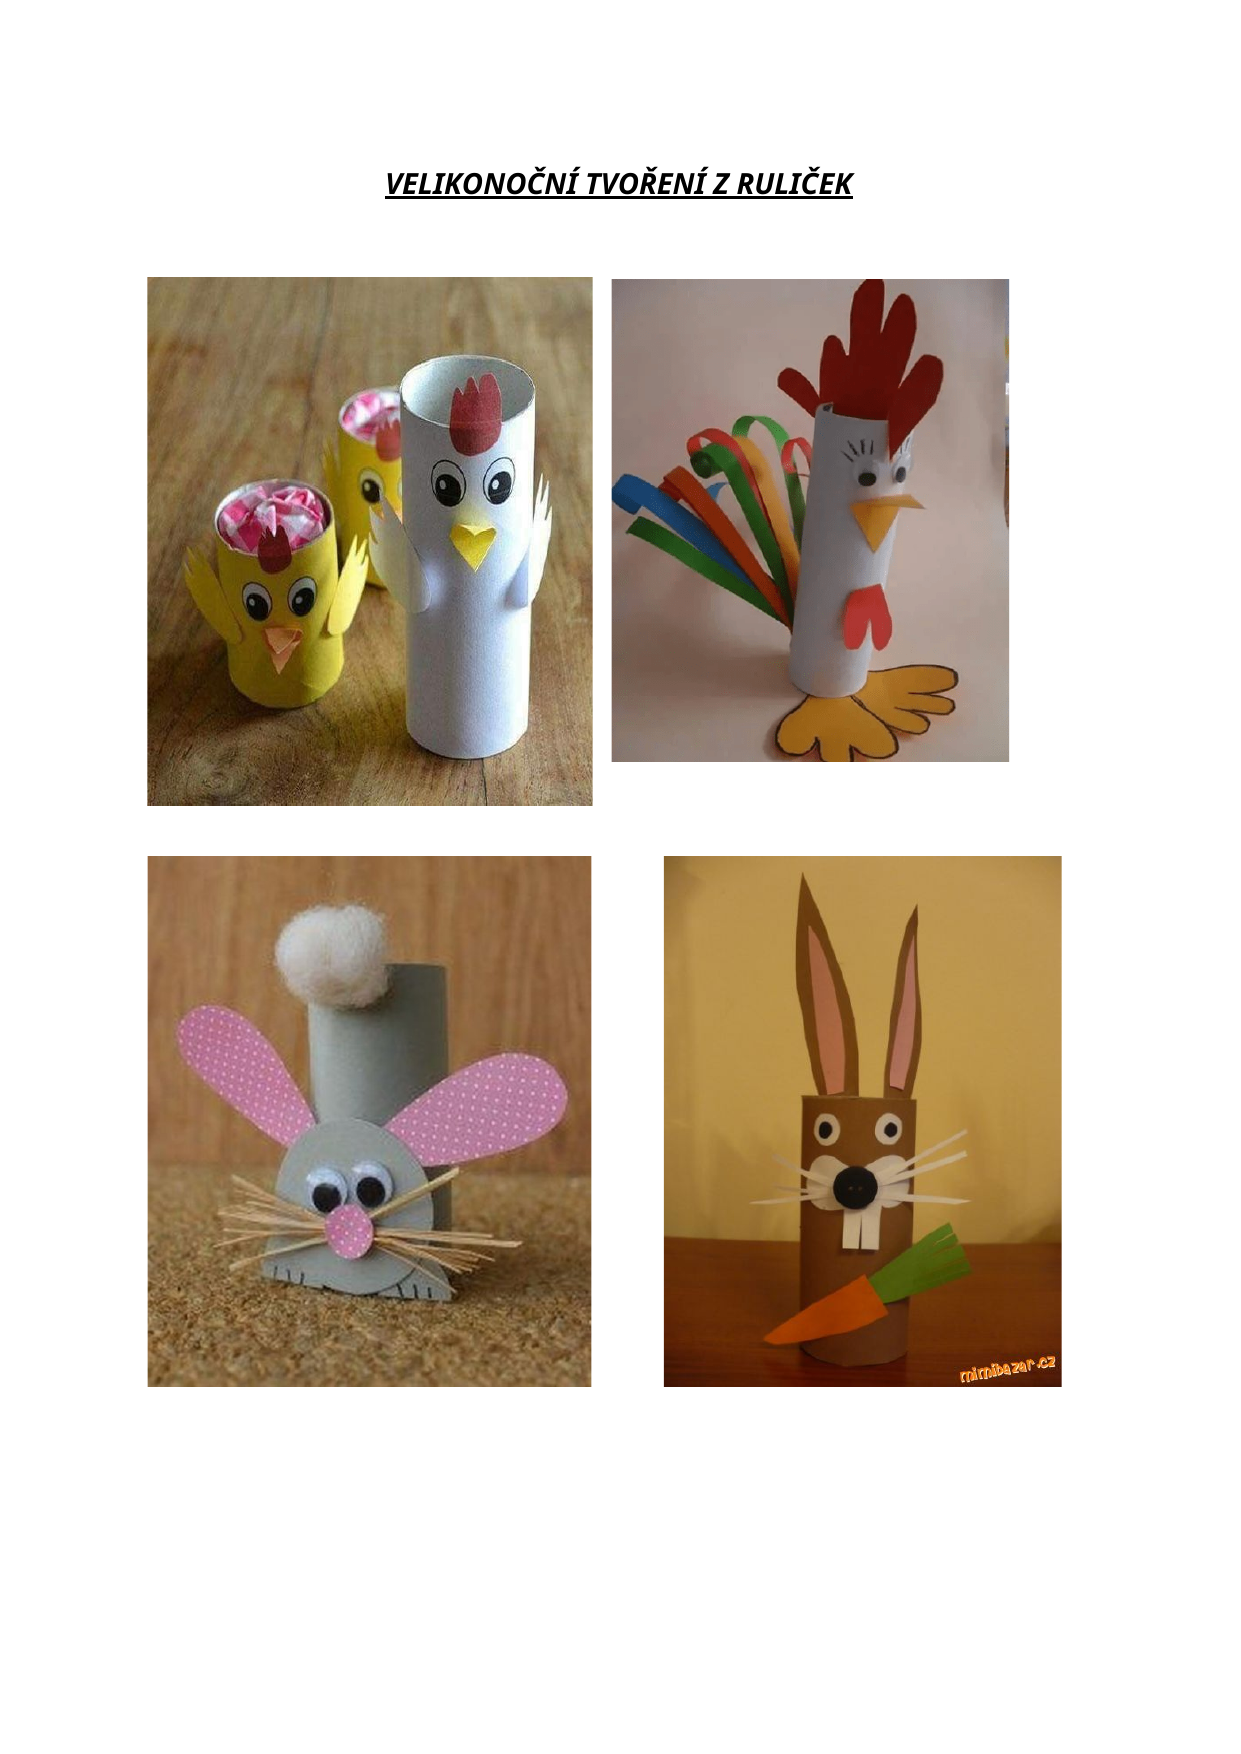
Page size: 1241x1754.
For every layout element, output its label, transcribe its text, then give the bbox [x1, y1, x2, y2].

picture [611, 279, 1010, 762]
picture [147, 277, 593, 806]
text VELIKONOČNÍ TVOŘENÍ Z RULIČEK [148, 163, 1092, 203]
picture [147, 856, 592, 1387]
picture [663, 856, 1062, 1387]
